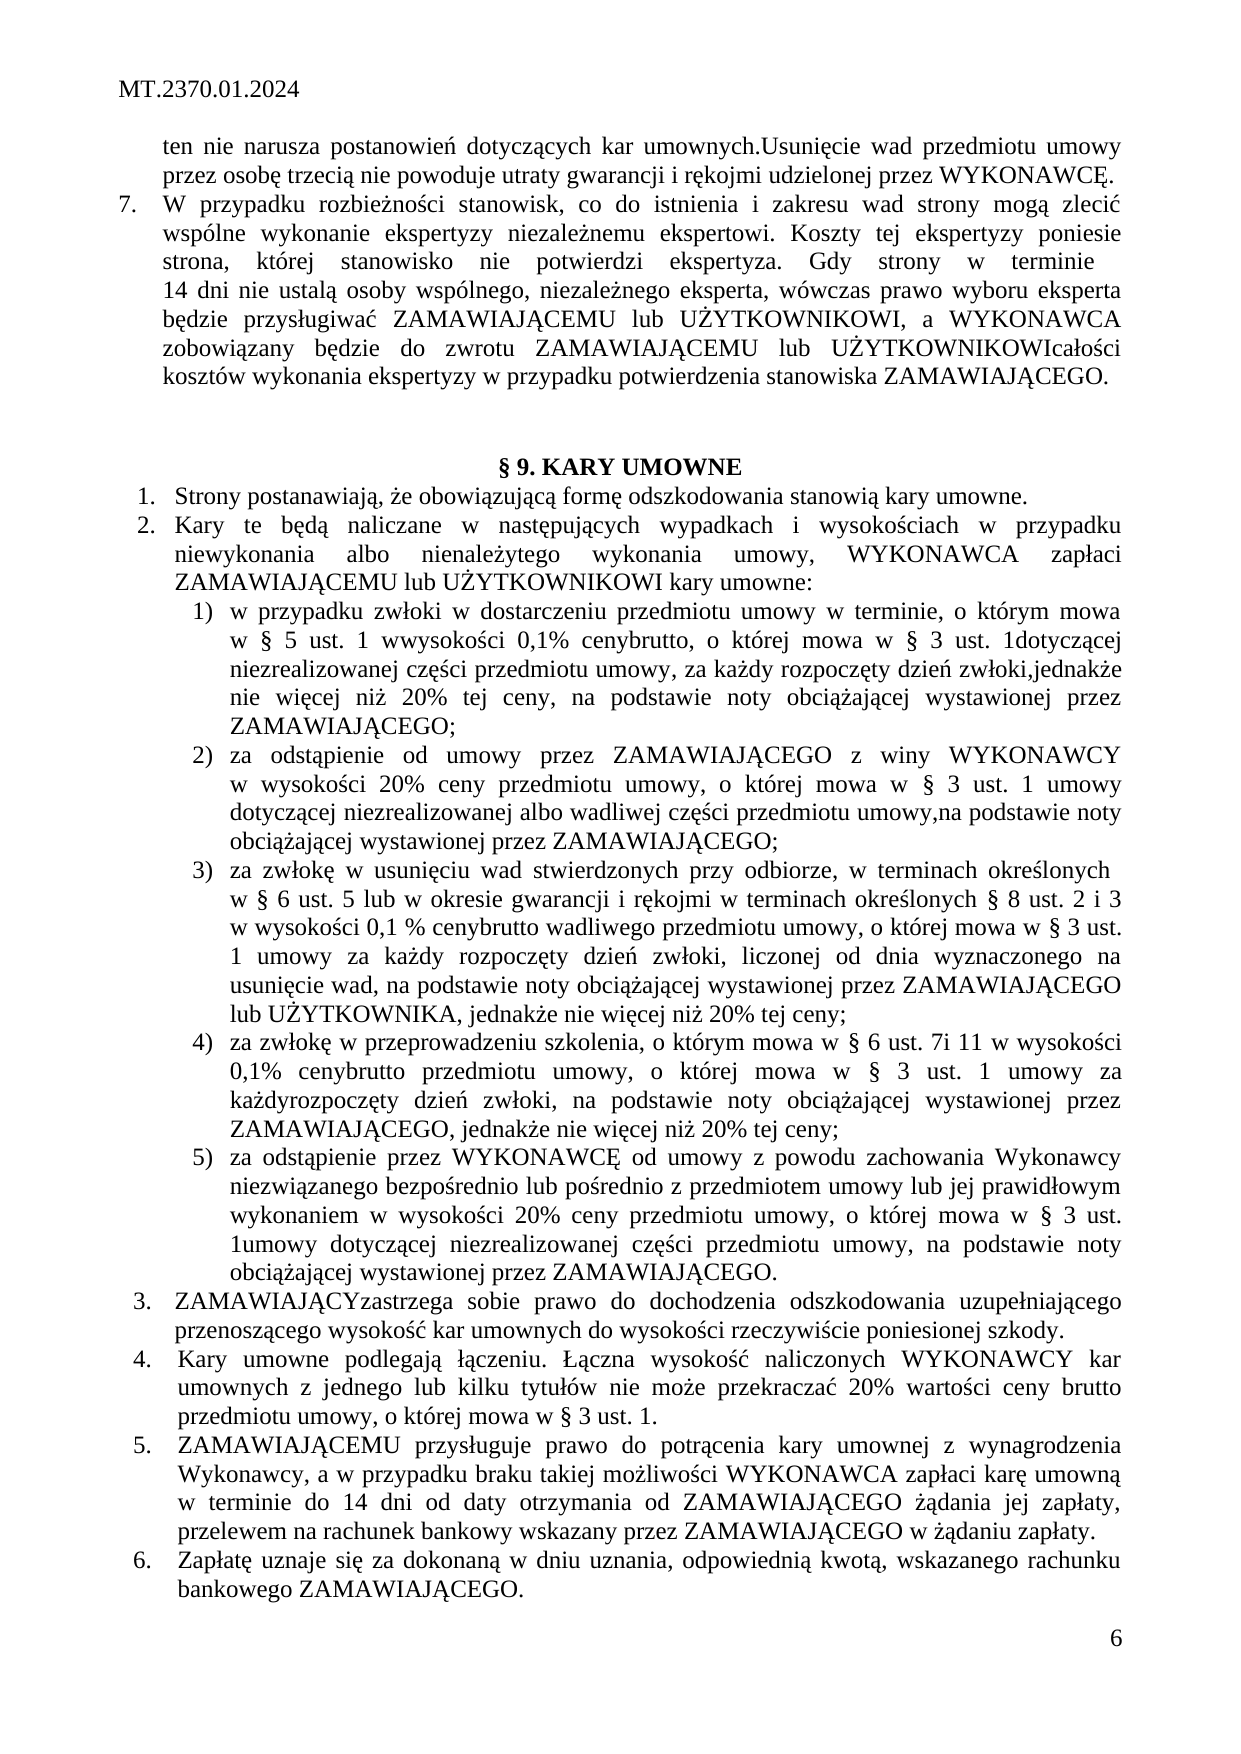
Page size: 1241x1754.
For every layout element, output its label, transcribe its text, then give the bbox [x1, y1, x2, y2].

list za odstąpienie od umowy przez ZAMAWIAJĄCEGO z winy WYKONAWCY w wysokości 20% ceny przedmiotu umowy, o której mowa w § 3 ust. 1 umowy dotyczącej niezrealizowanej albo wadliwej części przedmiotu umowy,na podstawie noty obciążającej wystawionej przez ZAMAWIAJĄCEGO; [192, 740, 1122, 855]
list ZAMAWIAJĄCEMU przysługuje prawo do potrącenia kary umownej z wynagrodzenia Wykonawcy, a w przypadku braku takiej możliwości WYKONAWCA zapłaci karę umowną w terminie do 14 dni od daty otrzymania od ZAMAWIAJĄCEGO żądania jej zapłaty, przelewem na rachunek bankowy wskazany przez ZAMAWIAJĄCEGO w żądaniu zapłaty. [133, 1430, 1122, 1545]
list za zwłokę w usunięciu wad stwierdzonych przy odbiorze, w terminach określonych w § 6 ust. 5 lub w okresie gwarancji i rękojmi w terminach określonych § 8 ust. 2 i 3 w wysokości 0,1 % cenybrutto wadliwego przedmiotu umowy, o której mowa w § 3 ust. 1 umowy za każdy rozpoczęty dzień zwłoki, liczonej od dnia wyznaczonego na usunięcie wad, na podstawie noty obciążającej wystawionej przez ZAMAWIAJĄCEGO lub UŻYTKOWNIKA, jednakże nie więcej niż 20% tej ceny; [192, 855, 1122, 1027]
list ZAMAWIAJĄCYzastrzega sobie prawo do dochodzenia odszkodowania uzupełniającego przenoszącego wysokość kar umownych do wysokości rzeczywiście poniesionej szkody. [133, 1286, 1122, 1344]
list Kary te będą naliczane w następujących wypadkach i wysokościach w przypadku niewykonania albo nienależytego wykonania umowy, WYKONAWCA zapłaci ZAMAWIAJĄCEMU lub UŻYTKOWNIKOWI kary umowne: [137, 510, 1122, 596]
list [118, 131, 1122, 189]
text § 9. KARY UMOWNE [118, 452, 1122, 481]
list za odstąpienie przez WYKONAWCĘ od umowy z powodu zachowania Wykonawcy niezwiązanego bezpośrednio lub pośrednio z przedmiotem umowy lub jej prawidłowym wykonaniem w wysokości 20% ceny przedmiotu umowy, o której mowa w § 3 ust. 1umowy dotyczącej niezrealizowanej części przedmiotu umowy, na podstawie noty obciążającej wystawionej przez ZAMAWIAJĄCEGO. [192, 1142, 1122, 1286]
list W przypadku rozbieżności stanowisk, co do istnienia i zakresu wad strony mogą zlecić wspólne wykonanie ekspertyzy niezależnemu ekspertowi. Koszty tej ekspertyzy poniesie strona, której stanowisko nie potwierdzi ekspertyza. Gdy strony w terminie 14 dni nie ustalą osoby wspólnego, niezależnego eksperta, wówczas prawo wyboru eksperta będzie przysługiwać ZAMAWIAJĄCEMU lub UŻYTKOWNIKOWI, a WYKONAWCA zobowiązany będzie do zwrotu ZAMAWIAJĄCEMU lub UŻYTKOWNIKOWIcałości kosztów wykonania ekspertyzy w przypadku potwierdzenia stanowiska ZAMAWIAJĄCEGO. [118, 189, 1122, 390]
list w przypadku zwłoki w dostarczeniu przedmiotu umowy w terminie, o którym mowa w § 5 ust. 1 wwysokości 0,1% cenybrutto, o której mowa w § 3 ust. 1dotyczącej niezrealizowanej części przedmiotu umowy, za każdy rozpoczęty dzień zwłoki,jednakże nie więcej niż 20% tej ceny, na podstawie noty obciążającej wystawionej przez ZAMAWIAJĄCEGO; [192, 596, 1122, 740]
list Zapłatę uznaje się za dokonaną w dniu uznania, odpowiednią kwotą, wskazanego rachunku bankowego ZAMAWIAJĄCEGO. [133, 1545, 1122, 1602]
list Kary umowne podlegają łączeniu. Łączna wysokość naliczonych WYKONAWCY kar umownych z jednego lub kilku tytułów nie może przekraczać 20% wartości ceny brutto przedmiotu umowy, o której mowa w § 3 ust. 1. [133, 1344, 1122, 1430]
list Strony postanawiają, że obowiązującą formę odszkodowania stanowią kary umowne. [137, 481, 1122, 510]
list za zwłokę w przeprowadzeniu szkolenia, o którym mowa w § 6 ust. 7i 11 w wysokości 0,1% cenybrutto przedmiotu umowy, o której mowa w § 3 ust. 1 umowy za każdyrozpoczęty dzień zwłoki, na podstawie noty obciążającej wystawionej przez ZAMAWIAJĄCEGO, jednakże nie więcej niż 20% tej ceny; [192, 1027, 1122, 1142]
